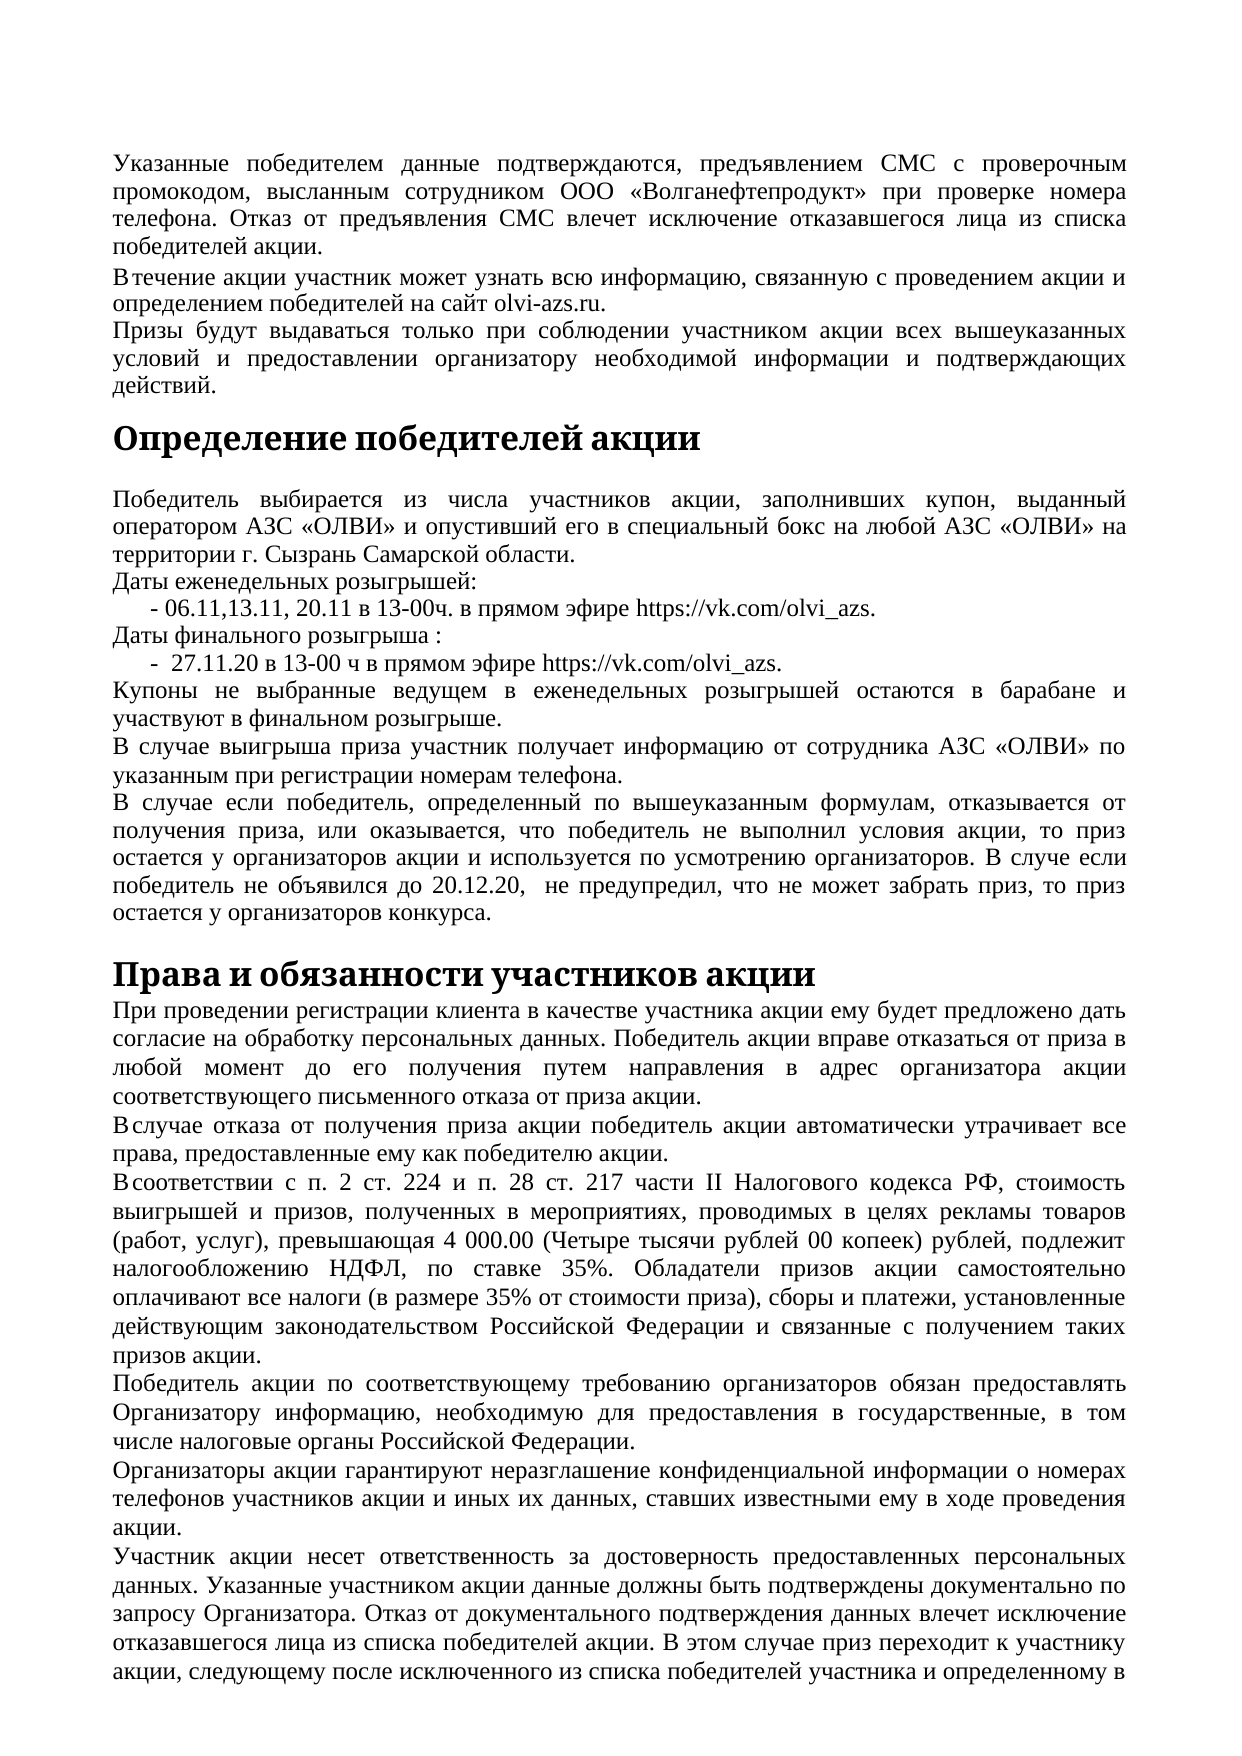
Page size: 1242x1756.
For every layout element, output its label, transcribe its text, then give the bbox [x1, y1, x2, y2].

list Даты финального розыгрыша : [112, 622, 1127, 649]
text Указанные победителем данные подтверждаются, предъявлением СМС с проверочным промокодом, высланным сотрудником ООО «Волганефтепродукт» при проверке номера телефона. Отказ от предъявления СМС влечет исключение отказавшегося лица из списка победителей акции. [112, 150, 1127, 259]
list - 27.11.20 в 13-00 ч в прямом эфире https://vk.com/olvi_azs. [112, 649, 1127, 677]
text Победитель акции по соответствующему требованию организаторов обязан предоставлять Организатору информацию, необходимую для предоставления в государственные, в том числе налоговые органы Российской Федерации. [112, 1368, 1127, 1455]
text При проведении регистрации клиента в качестве участника акции ему будет предложено дать согласие на обработку персональных данных. Победитель акции вправе отказаться от приза в любой момент до его получения путем направления в адрес организатора акции соответствующего письменного отказа от приза акции. [112, 995, 1127, 1110]
text Организаторы акции гарантируют неразглашение конфиденциальной информации о номерах телефонов участников акции и иных их данных, ставших известными ему в ходе проведения акции. [112, 1455, 1127, 1541]
text Даты еженедельных розыгрышей: [112, 568, 1127, 595]
text Права и обязанности участников акции [112, 956, 1127, 995]
list случае отказа от получения приза акции победитель акции автоматически утрачивает все права, предоставленные ему как победителю акции. [112, 1110, 1127, 1167]
text Победитель выбирается из числа участников акции, заполнивших купон, выданный оператором АЗС «ОЛВИ» и опустивший его в специальный бокс на любой АЗС «ОЛВИ» на территории г. Сызрань Самарской области. [112, 486, 1127, 568]
list течение акции участник может узнать всю информацию, связанную с проведением акции и определением победителей на сайт olvi-azs.ru. [112, 265, 1127, 317]
text Призы будут выдаваться только при соблюдении участником акции всех вышеуказанных условий и предоставлении организатору необходимой информации и подтверждающих действий. [112, 317, 1127, 399]
list Купоны не выбранные ведущем в еженедельных розыгрышей остаются в барабане и участвуют в финальном розыгрыше. [112, 677, 1127, 731]
list соответствии с п. 2 ст. 224 и п. 28 ст. 217 части II Налогового кодекса РФ, стоимость выигрышей и призов, полученных в мероприятиях, проводимых в целях рекламы товаров (работ, услуг), превышающая 4 000.00 (Четыре тысячи рублей 00 копеек) рублей, подлежит налогообложению НДФЛ, по ставке 35%. Обладатели призов акции самостоятельно оплачивают все налоги (в размере 35% от стоимости приза), сборы и платежи, установленные действующим законодательством Российской Федерации и связанные с получением таких призов акции. [112, 1167, 1127, 1368]
text Определение победителей акции [112, 420, 1127, 458]
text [112, 1541, 1127, 1685]
text В случае выигрыша приза участник получает информацию от сотрудника АЗС «ОЛВИ» по указанным при регистрации номерам телефона. [112, 731, 1127, 789]
list - 06.11,13.11, 20.11 в 13-00ч. в прямом эфире https://vk.com/olvi_azs. [150, 595, 1127, 622]
text В случае если победитель, определенный по вышеуказанным формулам, отказывается от получения приза, или оказывается, что победитель не выполнил условия акции, то приз остается у организаторов акции и используется по усмотрению организаторов. В случе если победитель не объявился до 20.12.20, не предупредил, что не может забрать приз, то приз остается у организаторов конкурса. [112, 789, 1127, 926]
